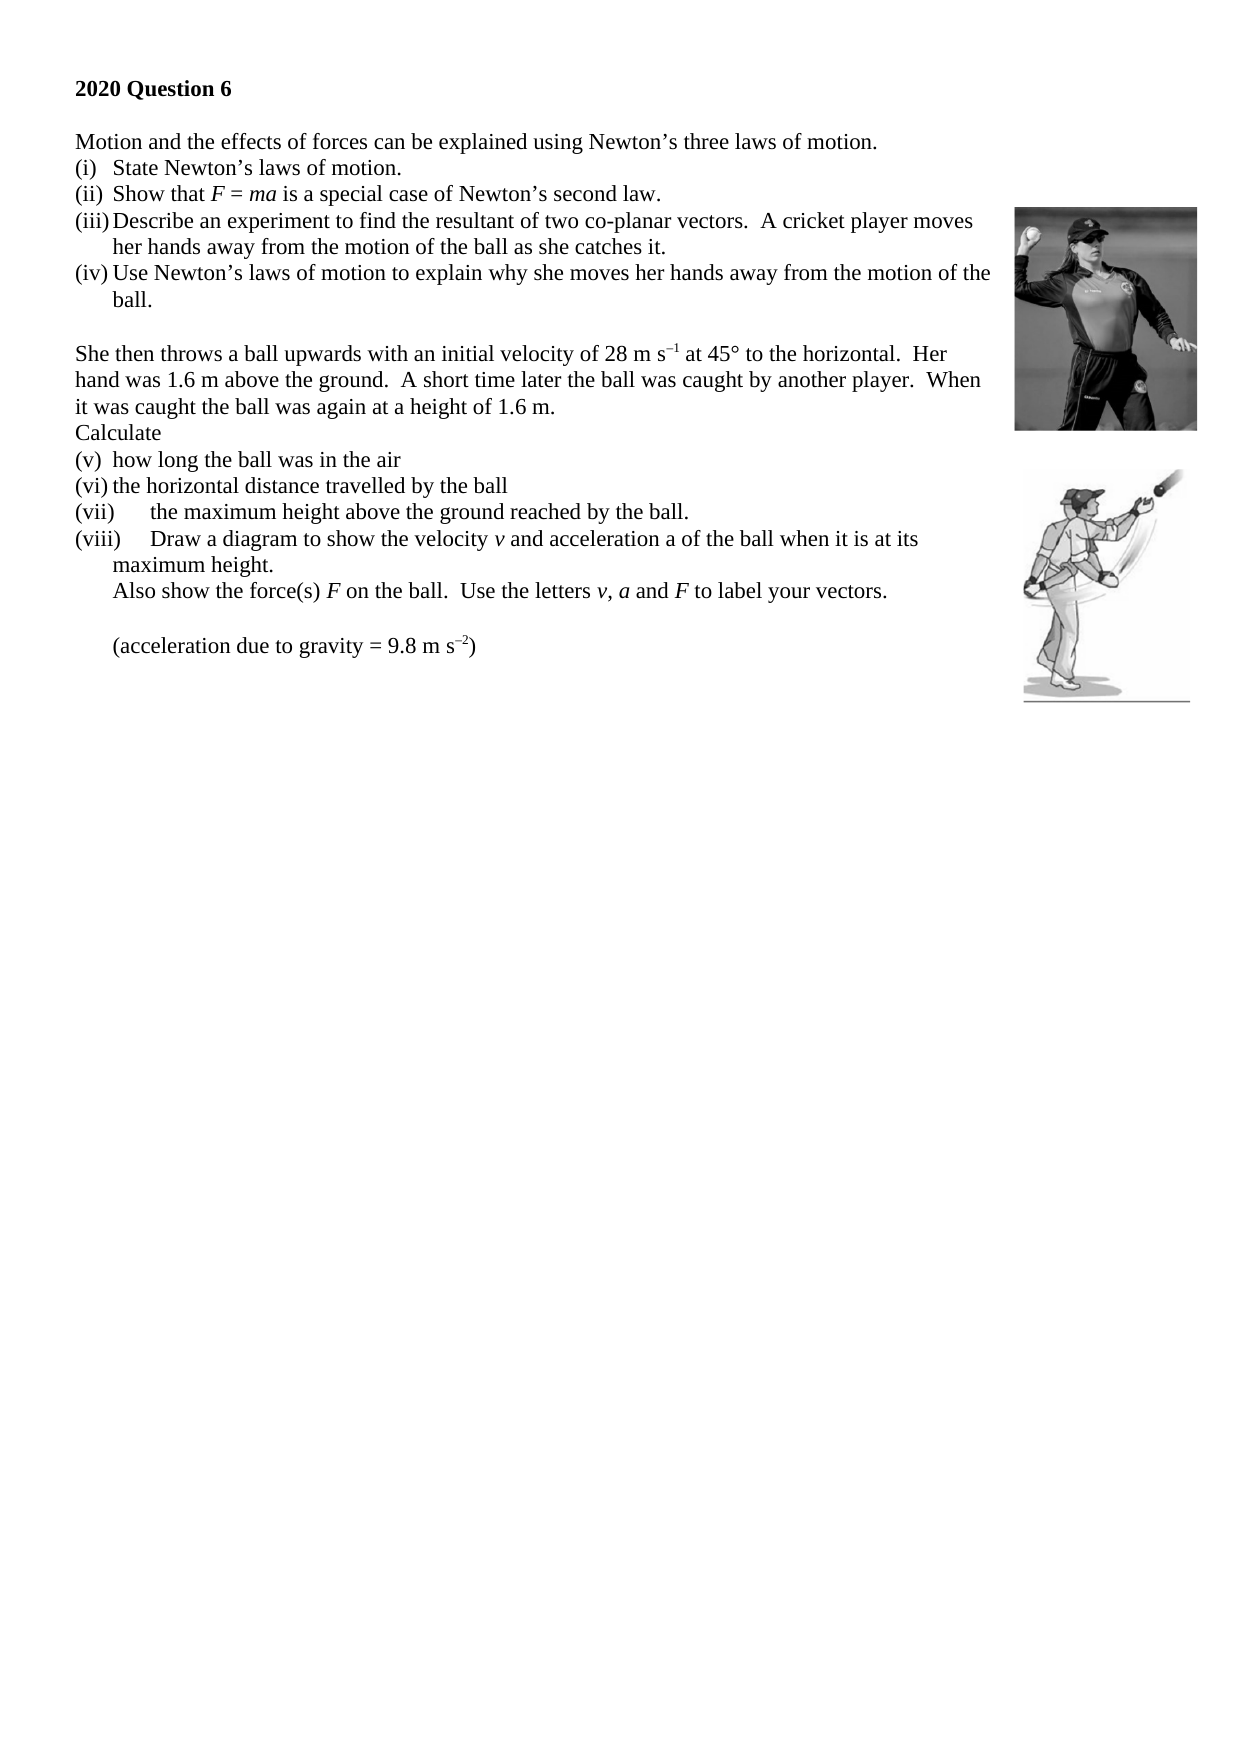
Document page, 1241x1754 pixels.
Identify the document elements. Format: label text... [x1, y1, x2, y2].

list State Newton’s laws of motion. [75, 154, 1165, 180]
list Describe an experiment to find the resultant of two co‐planar vectors. A cricket player moves her hands away from the motion of the ball as she catches it. [75, 207, 1012, 259]
list Draw a diagram to show the velocity v and acceleration a of the ball when it is at its maximum height. Also show the force(s) F on the ball. Use the letters v, a and F to label your vectors. [75, 525, 1000, 632]
list Show that F = ma is a special case of Newton’s second law. [75, 180, 1165, 207]
picture [1000, 446, 1191, 703]
list the maximum height above the ground reached by the ball. [75, 498, 1000, 525]
text She then throws a ball upwards with an initial velocity of 28 m s–1 at 45° to the horizontal. Her hand was 1.6 m above the ground. A short time later the ball was caught by another player. When it was caught the ball was again at a height of 1.6 m. [75, 340, 1012, 419]
list Use Newton’s laws of motion to explain why she moves her hands away from the motion of the ball. [75, 259, 1012, 312]
text Motion and the effects of forces can be explained using Newton’s three laws of motion. [75, 128, 1165, 154]
list how long the ball was in the air [75, 446, 1000, 472]
picture [1012, 207, 1197, 429]
text 2020 Question 6 [75, 75, 1165, 101]
text Calculate [75, 419, 1165, 446]
list the horizontal distance travelled by the ball [75, 472, 1000, 498]
text (acceleration due to gravity = 9.8 m s–2) [112, 632, 1000, 658]
